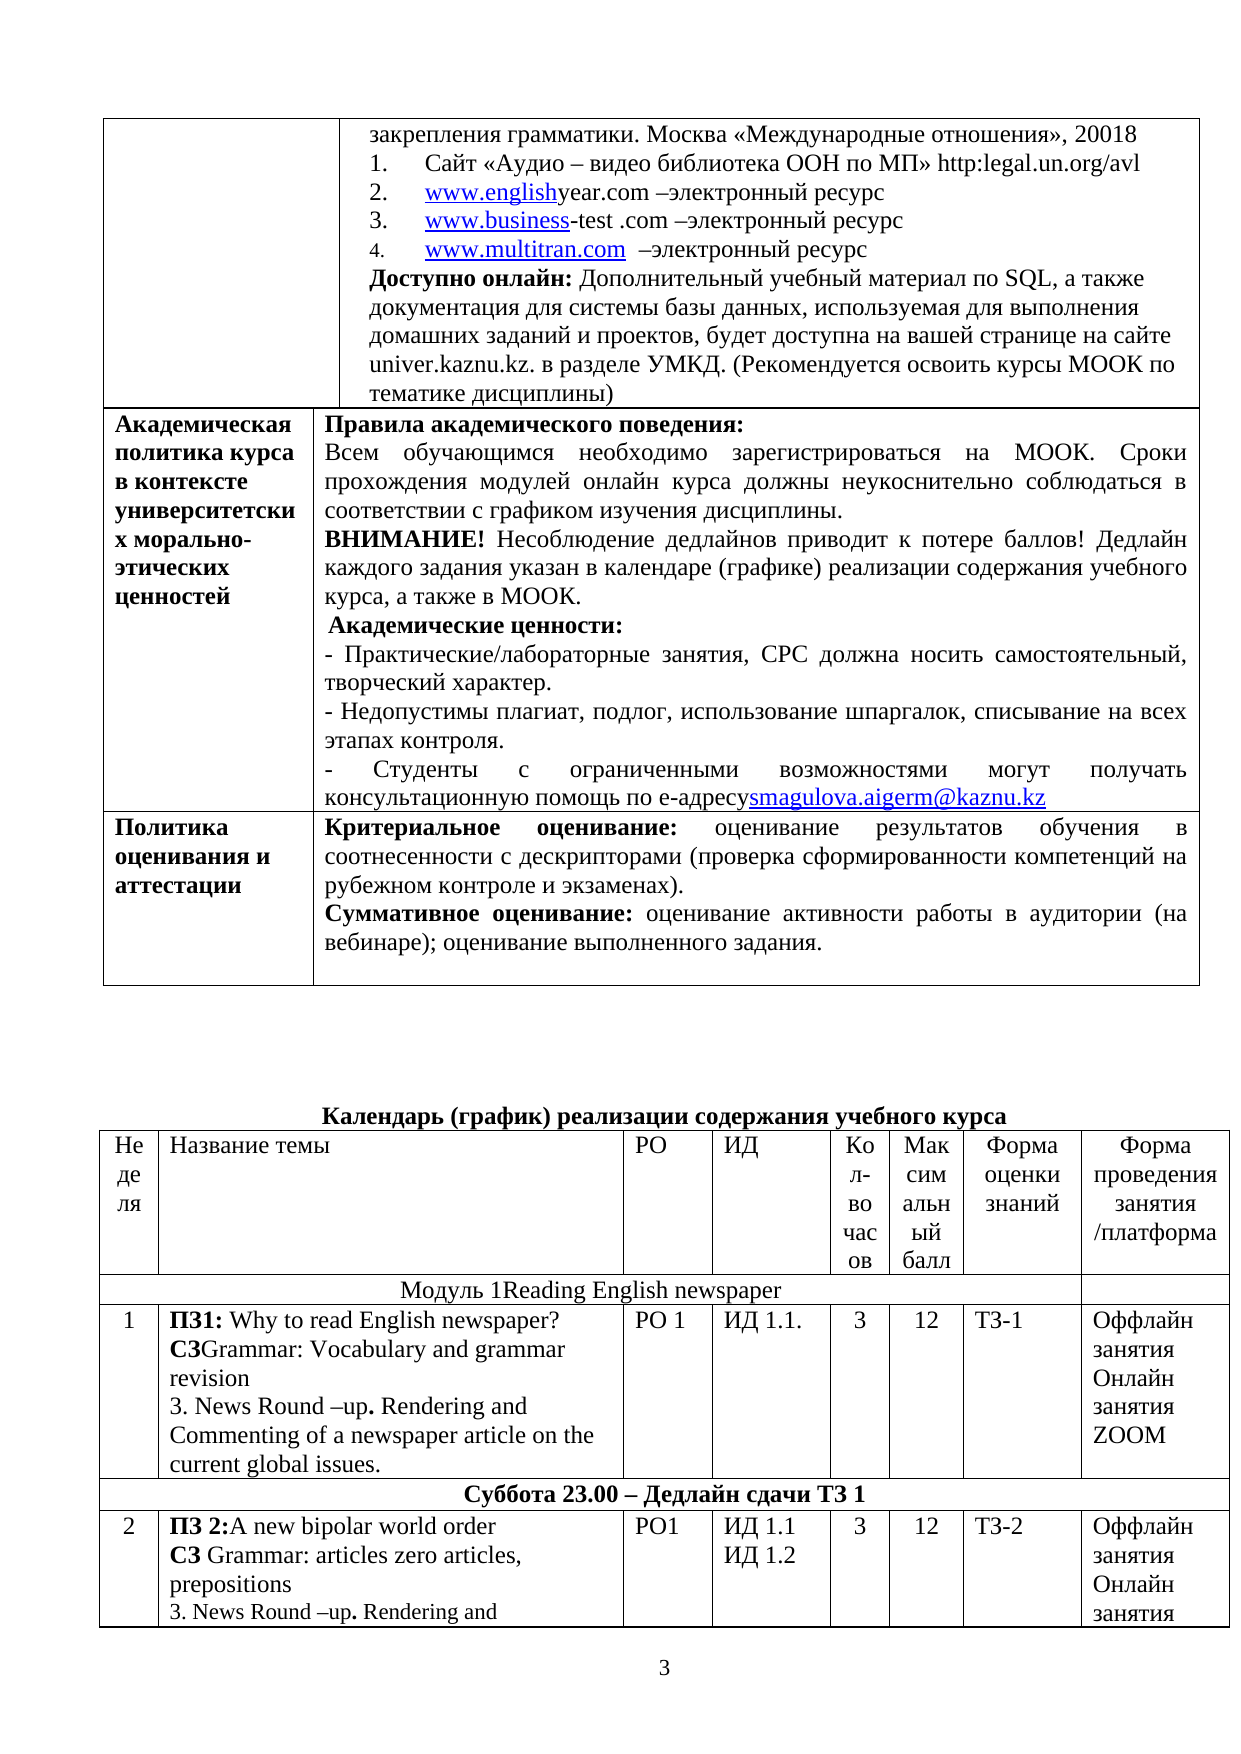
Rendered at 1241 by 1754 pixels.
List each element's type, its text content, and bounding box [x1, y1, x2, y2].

table_cell ТЗ-1 [964, 1305, 1081, 1478]
table_header Правила академического поведения: Всем обучающимся необходимо зарегистрироваться на МООК. Сроки прохождения модулей онлайн курса должны неукоснительно соблюдаться в соответствии с графиком изучения дисциплины. ВНИМАНИЕ! Несоблюдение дедлайнов приводит к потере баллов! Дедлайн каждого задания указан в календаре (графике) реализации содержания учебного курса, а также в МООК. Академические ценности: - Практические/лабораторные занятия, СРС должна носить самостоятельный, творческий характер. - Недопустимы плагиат, подлог, использование шпаргалок, списывание на всех этапах контроля. - Студенты с ограниченными возможностями могут получать консультационную помощь по е-адресуsmagulova.aigerm@kaznu.kz [314, 409, 1199, 811]
table_cell 1 [100, 1305, 158, 1478]
table_cell 3 [831, 1305, 889, 1478]
table_header РО [624, 1131, 712, 1274]
table_cell ИД 1.1 ИД 1.2 [713, 1511, 830, 1626]
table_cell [104, 119, 339, 407]
table_header Форма оценки знаний [964, 1131, 1081, 1274]
table_cell 3 [831, 1511, 889, 1626]
text Календарь (график) реализации содержания учебного курса [177, 1101, 1152, 1129]
table_cell 12 [890, 1511, 963, 1626]
table_header ИД [713, 1131, 830, 1274]
table_cell Критериальное оценивание: оценивание результатов обучения в соотнесенности с дескрипторами (проверка сформированности компетенций на рубежном контроле и экзаменах). Суммативное оценивание: оценивание активности работы в аудитории (на вебинаре); оценивание выполненного задания. [314, 812, 1199, 985]
table_header Максимальный балл [890, 1131, 963, 1274]
table_cell 12 [890, 1305, 963, 1478]
table_cell Оффлайн занятия Онлайн занятия ZOOM [1082, 1305, 1229, 1478]
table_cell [159, 1511, 623, 1626]
table_header Название темы [159, 1131, 623, 1274]
table_cell РО 1 [624, 1305, 712, 1478]
table_cell ПЗ1: Why to read English newspaper? СЗGrammar: Vocabulary and grammar revision 3. News Round –up. Rendering and Commenting of a newspaper article on the current global issues. [159, 1305, 623, 1478]
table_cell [1082, 1511, 1229, 1626]
table_cell Модуль 1Reading English newspaper [100, 1275, 1081, 1304]
table_cell Политика оценивания и аттестации [104, 812, 313, 985]
table_header Неделя [100, 1131, 158, 1274]
table_header Кол-во часов [831, 1131, 889, 1274]
table_header Форма проведения занятия /платформа [1082, 1131, 1229, 1274]
table_cell РО1 [624, 1511, 712, 1626]
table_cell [340, 119, 1199, 407]
table_cell ИД 1.1. [713, 1305, 830, 1478]
table_cell Суббота 23.00 – Дедлайн сдачи ТЗ 1 [100, 1479, 1229, 1510]
table_header Академическая политика курса в контексте университетских морально-этических ценностей [104, 409, 313, 811]
table_cell [1082, 1275, 1229, 1304]
table_cell ТЗ-2 [964, 1511, 1081, 1626]
table_cell 2 [100, 1511, 158, 1626]
